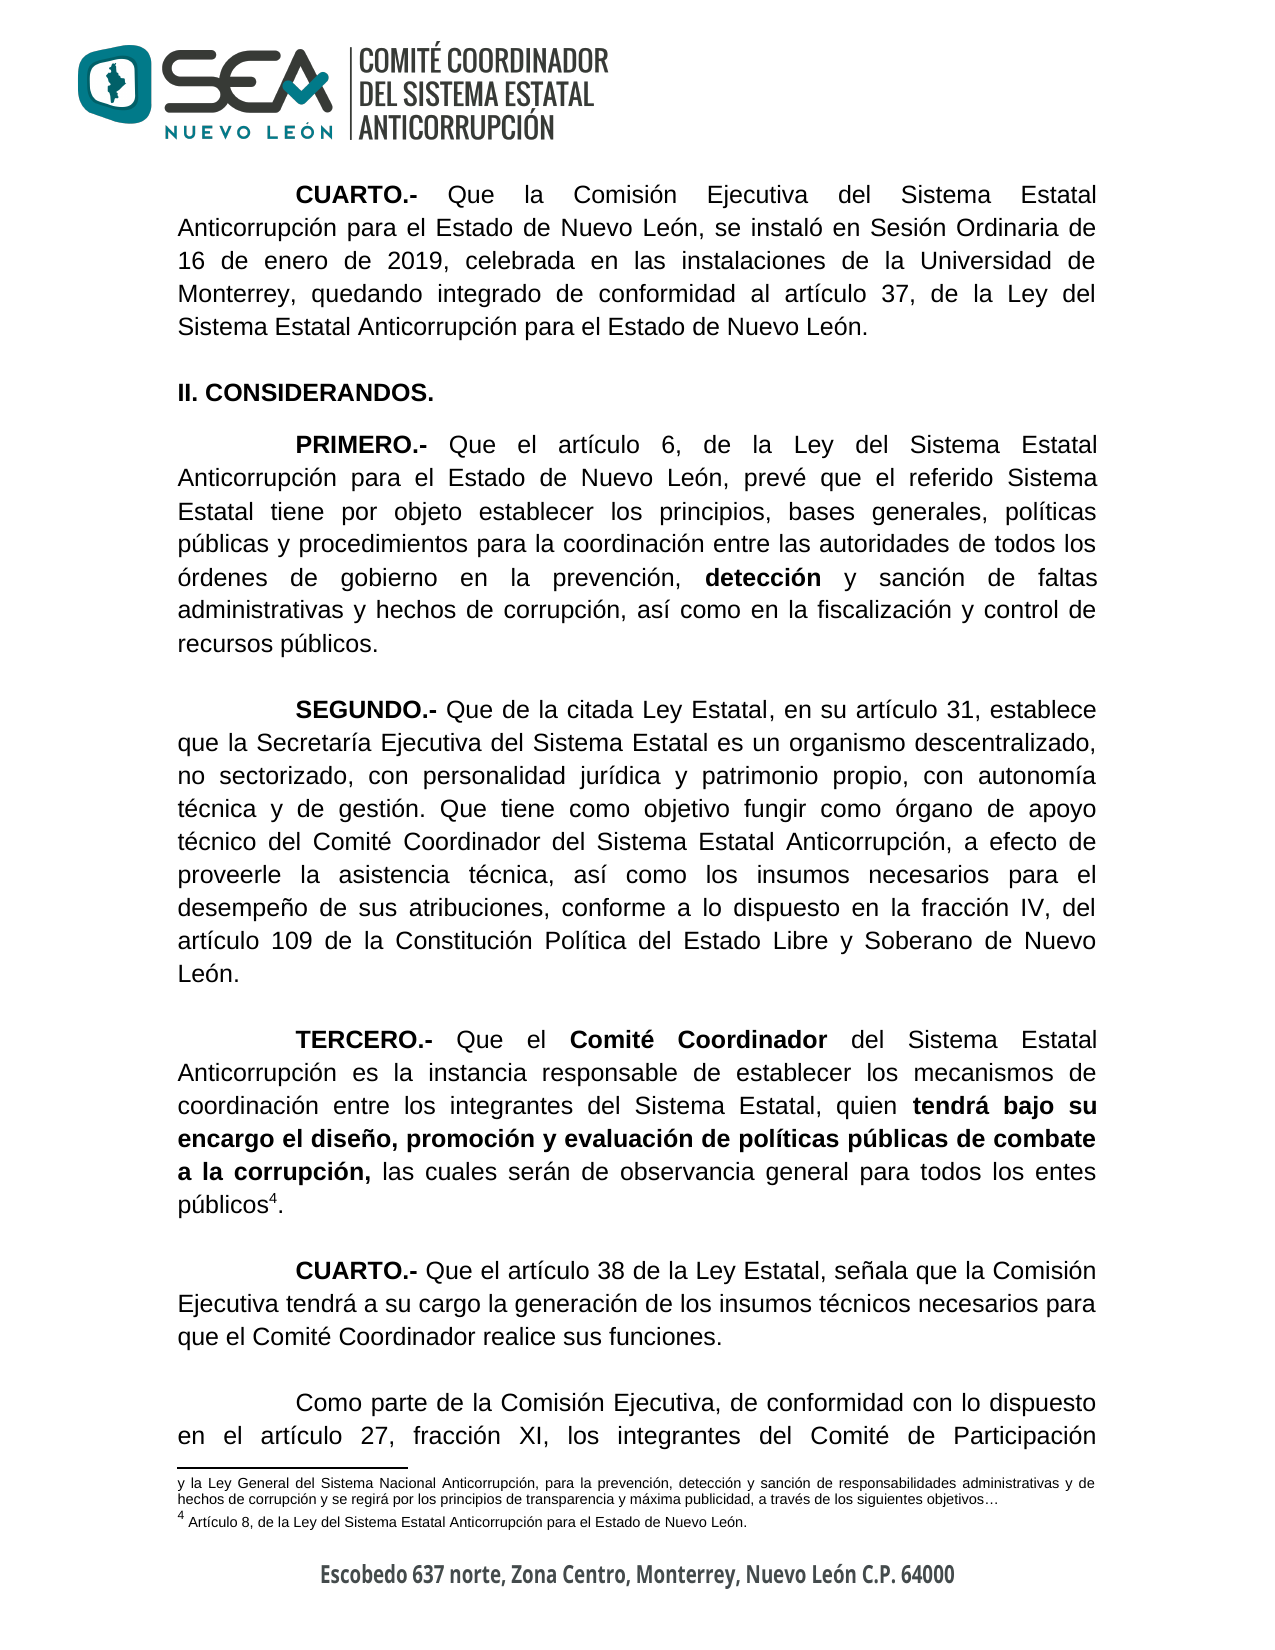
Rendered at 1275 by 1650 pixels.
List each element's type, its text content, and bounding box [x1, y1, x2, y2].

text CUARTO.- Que el artículo 38 de la Ley Estatal, señala que la Comisión Ejecutiva tendrá a su cargo la generación de los insumos técnicos necesarios para que el Comité Coordinador realice sus funciones. [177, 1256, 1098, 1351]
text PRIMERO.- Que el artículo 6, de la Ley del Sistema Estatal Anticorrupción para el Estado de Nuevo León, prevé que el referido Sistema Estatal tiene por objeto establecer los principios, bases generales, políticas públicas y procedimientos para la coordinación entre las autoridades de todos los órdenes de gobierno en la prevención, detección y sanción de faltas administrativas y hechos de corrupción, así como en la fiscalización y control de recursos públicos. [177, 430, 1098, 657]
text II. CONSIDERANDOS. [177, 378, 1098, 406]
text TERCERO.- Que el Comité Coordinador del Sistema Estatal Anticorrupción es la instancia responsable de establecer los mecanismos de coordinación entre los integrantes del Sistema Estatal, quien tendrá bajo su encargo el diseño, promoción y evaluación de políticas públicas de combate a la corrupción, las cuales serán de observancia general para todos los entes públicos. [177, 1025, 1098, 1219]
text CUARTO.- Que la Comisión Ejecutiva del Sistema Estatal Anticorrupción para el Estado de Nuevo León, se instaló en Sesión Ordinaria de 16 de enero de 2019, celebrada en las instalaciones de la Universidad de Monterrey, quedando integrado de conformidad al artículo 37, de la Ley del Sistema Estatal Anticorrupción para el Estado de Nuevo León. [177, 179, 1098, 340]
picture [77, 41, 609, 140]
text SEGUNDO.- Que de la citada Ley Estatal, en su artículo 31, establece que la Secretaría Ejecutiva del Sistema Estatal es un organismo descentralizado, no sectorizado, con personalidad jurídica y patrimonio propio, con autonomía técnica y de gestión. Que tiene como objetivo fungir como órgano de apoyo técnico del Comité Coordinador del Sistema Estatal Anticorrupción, a efecto de proveerle la asistencia técnica, así como los insumos necesarios para el desempeño de sus atribuciones, conforme a lo dispuesto en la fracción IV, del artículo 109 de la Constitución Política del Estado Libre y Soberano de Nuevo León. [177, 694, 1098, 987]
